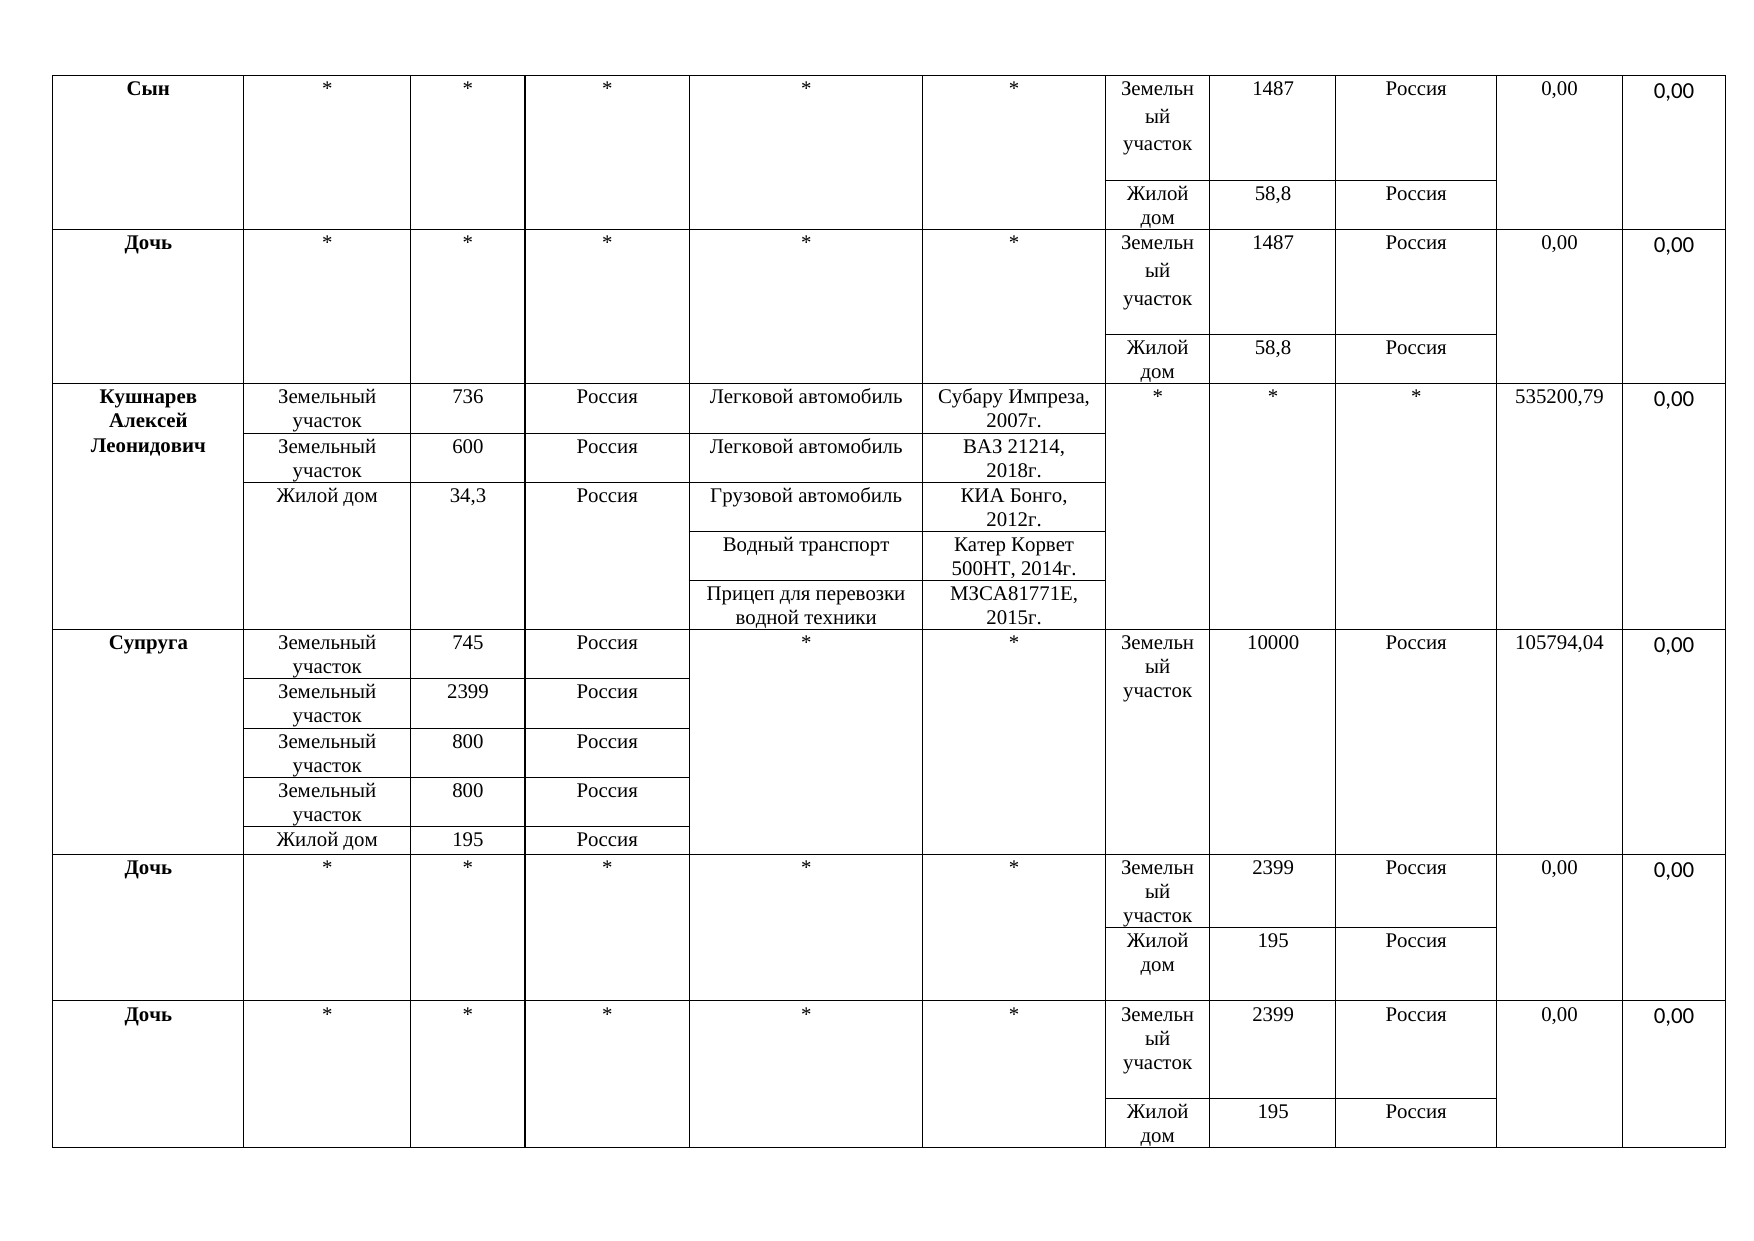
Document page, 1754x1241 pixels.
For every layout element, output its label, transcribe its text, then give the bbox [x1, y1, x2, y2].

table_cell 0,00 [1623, 1001, 1725, 1147]
table_cell Супруга [53, 630, 243, 854]
table_cell 745 [411, 630, 524, 678]
table_cell 0,00 [1623, 855, 1725, 1000]
table_cell МЗСА81771Е, 2015г. [923, 581, 1105, 629]
table_cell * [411, 76, 524, 229]
table_cell * [690, 855, 922, 1000]
table_cell Земельный участок [244, 679, 410, 727]
table_cell 195 [1210, 928, 1335, 1000]
table_cell * [244, 1001, 410, 1147]
table_cell * [526, 855, 689, 1000]
table_cell * [526, 1001, 689, 1147]
table_cell 105794,04 [1497, 630, 1622, 854]
table_cell Россия [526, 827, 689, 854]
table_cell Россия [1336, 230, 1496, 334]
table_cell Россия [526, 679, 689, 727]
table_cell Россия [1336, 630, 1496, 854]
table_cell Россия [1336, 855, 1496, 927]
table_cell 0,00 [1623, 384, 1725, 629]
table_cell Россия [526, 778, 689, 826]
table_cell ВАЗ 21214, 2018г. [923, 434, 1105, 482]
table_cell 195 [411, 827, 524, 854]
table_cell Земельный участок [1106, 1001, 1209, 1098]
table_cell Россия [526, 483, 689, 629]
table_cell Земельный участок [1106, 630, 1209, 854]
table_cell 2399 [1210, 1001, 1335, 1098]
table_cell 1487 [1210, 230, 1335, 334]
table_cell * [411, 855, 524, 1000]
table_cell * [411, 1001, 524, 1147]
table_cell Дочь [53, 1001, 243, 1147]
table_cell 2399 [411, 679, 524, 727]
table_cell 1487 [1210, 76, 1335, 180]
table_cell Субару Импреза, 2007г. [923, 384, 1105, 432]
table_cell * [923, 855, 1105, 1000]
table_cell 0,00 [1497, 855, 1622, 1000]
table_cell Катер Корвет 500НТ, 2014г. [923, 532, 1105, 580]
table_cell Жилой дом [244, 827, 410, 854]
table_cell Водный транспорт [690, 532, 922, 580]
table_cell 0,00 [1623, 230, 1725, 383]
table_cell Земельный участок [244, 778, 410, 826]
table_cell 58,8 [1210, 335, 1335, 383]
table_cell Россия [526, 434, 689, 482]
table_cell КИА Бонго, 2012г. [923, 483, 1105, 531]
table_cell * [923, 230, 1105, 383]
table_cell * [526, 230, 689, 383]
table_cell 58,8 [1210, 181, 1335, 229]
table_cell 600 [411, 434, 524, 482]
table_cell Россия [526, 384, 689, 432]
table_cell Дочь [53, 230, 243, 383]
table_cell * [1336, 384, 1496, 629]
table_cell Россия [1336, 1099, 1496, 1147]
table_cell Россия [526, 729, 689, 777]
table_cell Легковой автомобиль [690, 384, 922, 432]
table_cell * [690, 630, 922, 854]
table_cell * [1106, 384, 1209, 629]
table_cell * [411, 230, 524, 383]
table_cell Земельный участок [244, 434, 410, 482]
table_cell * [526, 76, 689, 229]
table_cell * [923, 630, 1105, 854]
table_cell Жилой дом [1106, 928, 1209, 1000]
table_cell Сын [53, 76, 243, 229]
table_cell Земельный участок [1106, 230, 1209, 334]
table_cell * [244, 855, 410, 1000]
table_cell Грузовой автомобиль [690, 483, 922, 531]
table_cell * [1210, 384, 1335, 629]
table_cell Россия [1336, 928, 1496, 1000]
table_cell 535200,79 [1497, 384, 1622, 629]
table_cell * [923, 76, 1105, 229]
table_cell Жилой дом [1106, 1099, 1209, 1147]
table_cell Дочь [53, 855, 243, 1000]
table_cell Жилой дом [1106, 335, 1209, 383]
table_cell Россия [526, 630, 689, 678]
table_cell 2399 [1210, 855, 1335, 927]
table_cell 34,3 [411, 483, 524, 629]
table_cell 0,00 [1623, 630, 1725, 854]
table_cell 736 [411, 384, 524, 432]
table_cell Жилой дом [1106, 181, 1209, 229]
table_cell 195 [1210, 1099, 1335, 1147]
table_cell * [690, 1001, 922, 1147]
table_cell Земельный участок [1106, 76, 1209, 180]
table_cell Земельный участок [244, 729, 410, 777]
table_cell Земельный участок [244, 630, 410, 678]
table_cell 0,00 [1497, 1001, 1622, 1147]
table_cell Жилой дом [244, 483, 410, 629]
table_cell 0,00 [1497, 230, 1622, 383]
table_cell Россия [1336, 335, 1496, 383]
table_cell 0,00 [1623, 76, 1725, 229]
table_cell Россия [1336, 76, 1496, 180]
table_cell * [244, 76, 410, 229]
table_cell * [690, 230, 922, 383]
table_cell 800 [411, 729, 524, 777]
table_cell * [690, 76, 922, 229]
table_cell 10000 [1210, 630, 1335, 854]
table_cell Россия [1336, 1001, 1496, 1098]
table_cell Прицеп для перевозки водной техники [690, 581, 922, 629]
table_cell 800 [411, 778, 524, 826]
table_cell Легковой автомобиль [690, 434, 922, 482]
table_cell Земельный участок [244, 384, 410, 432]
table_cell Земельный участок [1106, 855, 1209, 927]
table_cell Россия [1336, 181, 1496, 229]
table_cell Кушнарев Алексей Леонидович [53, 384, 243, 629]
table_cell * [244, 230, 410, 383]
table_cell 0,00 [1497, 76, 1622, 229]
table_cell * [923, 1001, 1105, 1147]
